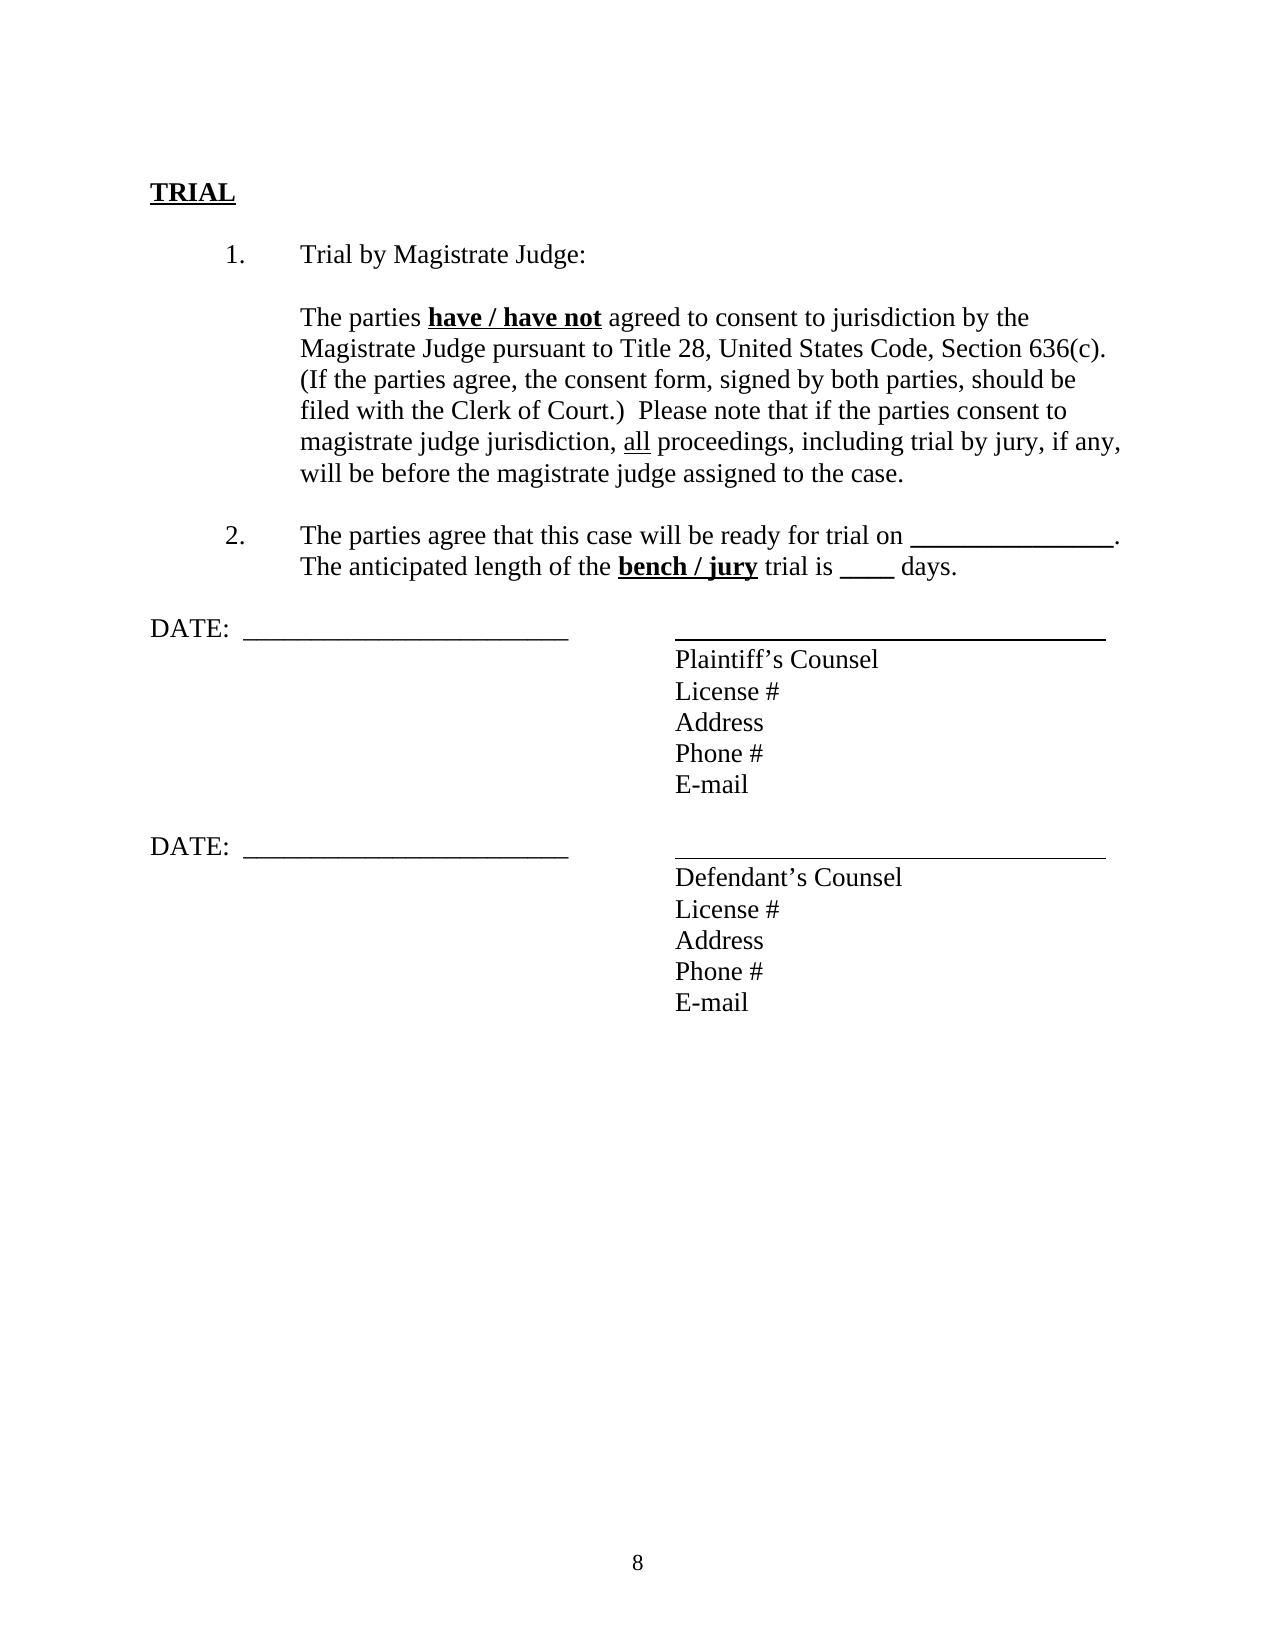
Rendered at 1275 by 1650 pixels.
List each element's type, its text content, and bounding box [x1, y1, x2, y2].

text 2. The parties agree that this case will be ready for trial on _______________. The anticipated length of the bench / jury trial is ____ days. [225, 519, 1125, 581]
text Address [150, 924, 1125, 955]
text License # [150, 675, 1125, 706]
text License # [150, 893, 1125, 924]
text 1. Trial by Magistrate Judge: [225, 239, 1125, 270]
text Phone # [150, 737, 1125, 768]
text DATE: ________________________ [150, 830, 1125, 862]
text Defendant’s Counsel [150, 862, 1125, 893]
text Plaintiff’s Counsel [150, 643, 1125, 675]
text Address [150, 706, 1125, 737]
text The parties have / have not agreed to consent to jurisdiction by the Magistrate Judge pursuant to Title 28, United States Code, Section 636(c). (If the parties agree, the consent form, signed by both parties, should be filed with the Clerk of Court.) Please note that if the parties consent to magistrate judge jurisdiction, all proceedings, including trial by jury, if any, will be before the magistrate judge assigned to the case. [300, 301, 1125, 488]
text TRIAL [150, 176, 1125, 207]
text DATE: ________________________ [150, 612, 1125, 643]
text Phone # [150, 955, 1125, 986]
text E-mail [150, 768, 1125, 799]
text E-mail [150, 986, 1125, 1017]
